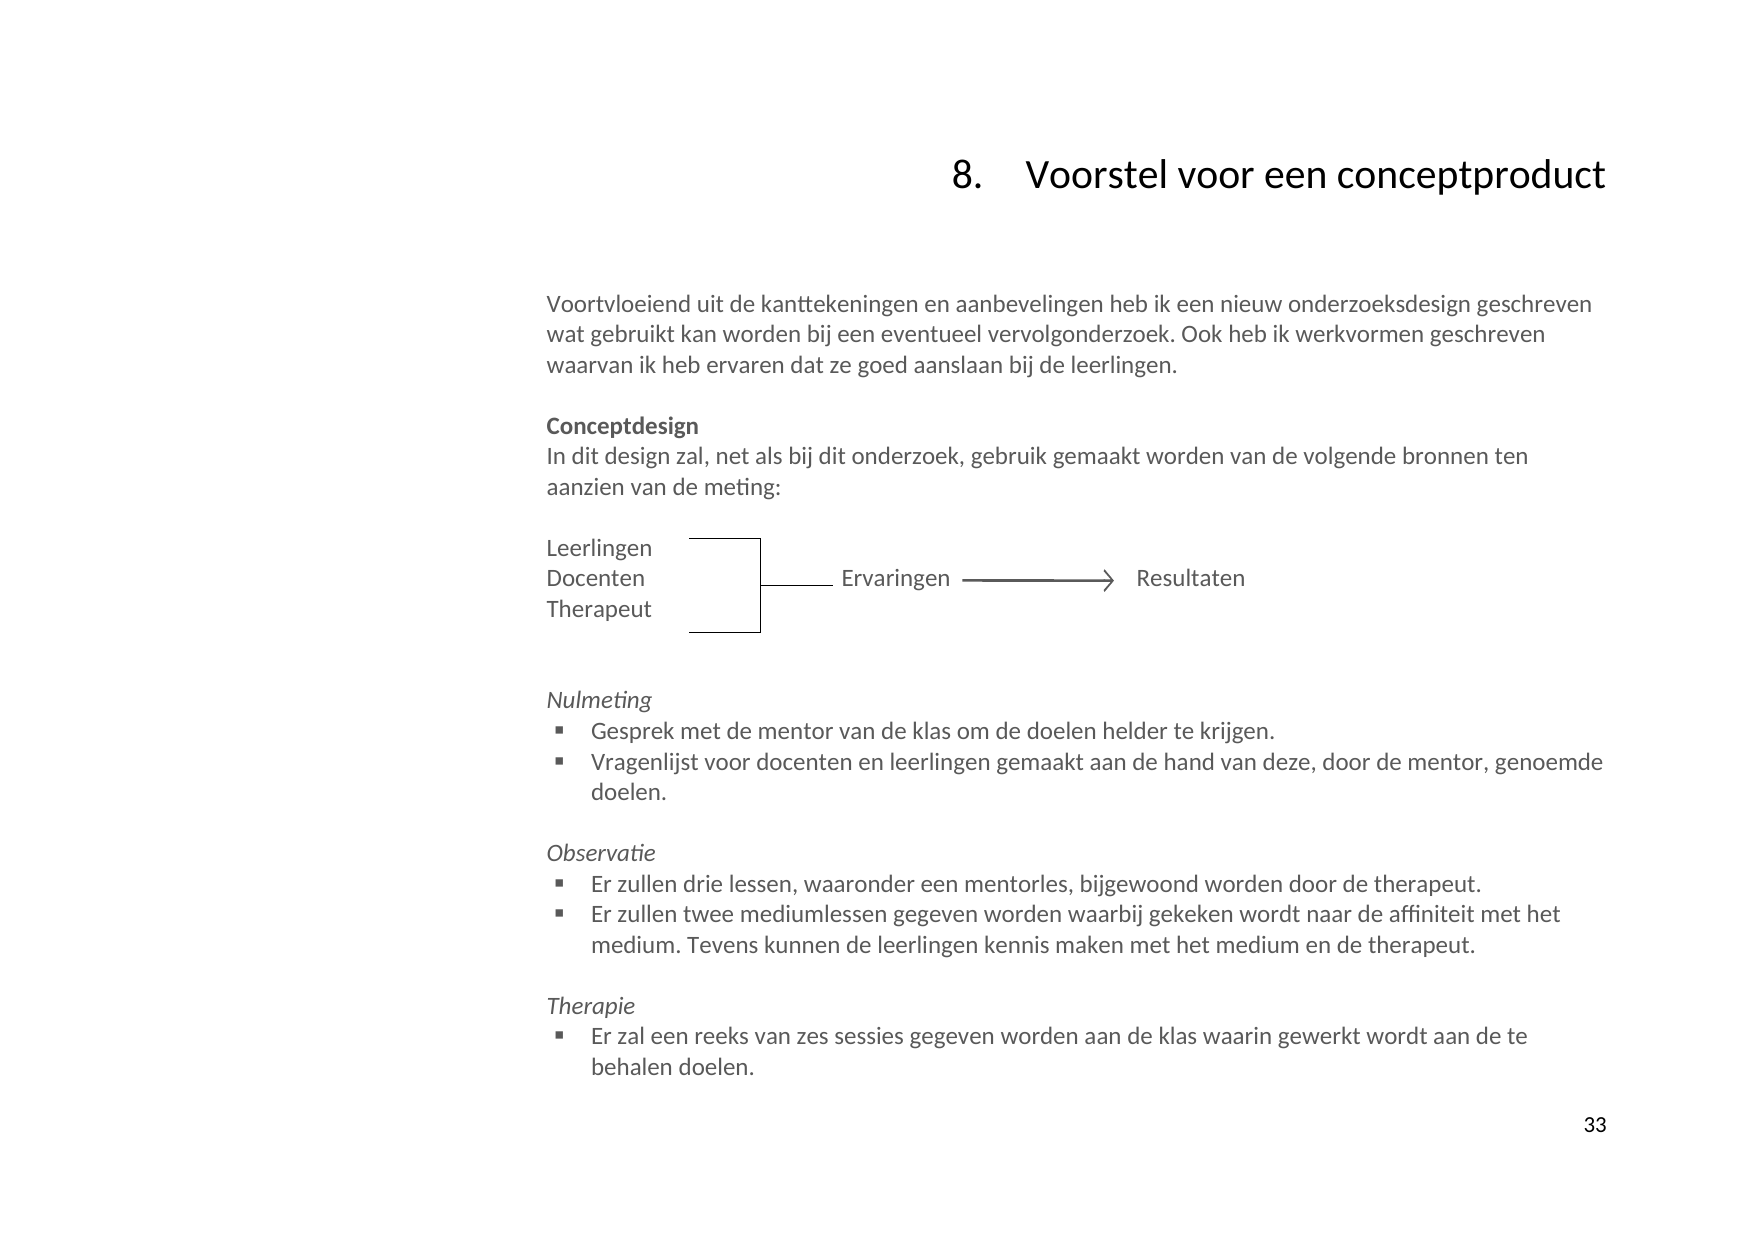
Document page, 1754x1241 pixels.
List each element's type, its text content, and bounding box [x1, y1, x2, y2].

text 8. Voorstel voor een conceptproduct [694, 148, 1606, 198]
text Docenten Ervaringen Resultaten Therapeut [761, 563, 1606, 624]
list Er zullen drie lessen, waaronder een mentorles, bijgewoond worden door de therapeut. [553, 868, 1606, 898]
text Voortvloeiend uit de kanttekeningen en aanbevelingen heb ik een nieuw onderzoeksdesign geschreven wat gebruikt kan worden bij een eventueel vervolgonderzoek. Ook heb ik werkvormen geschreven waarvan ik heb ervaren dat ze goed aanslaan bij de leerlingen. [546, 288, 1606, 379]
list Vragenlijst voor docenten en leerlingen gemaakt aan de hand van deze, door de mentor, genoemde doelen. [553, 746, 1606, 807]
text Conceptdesign [546, 410, 1606, 441]
list Gesprek met de mentor van de klas om de doelen helder te krijgen. [553, 715, 1606, 746]
text Leerlingen [546, 532, 1606, 563]
text Observatie [546, 837, 1606, 868]
text Nulmeting [546, 685, 1606, 715]
list Er zal een reeks van zes sessies gegeven worden aan de klas waarin gewerkt wordt aan de te behalen doelen. [553, 1020, 1606, 1081]
text In dit design zal, net als bij dit onderzoek, gebruik gemaakt worden van de volgende bronnen ten aanzien van de meting: [546, 441, 1606, 502]
text Docenten Ervaringen Resultaten Therapeut [546, 563, 760, 624]
text Therapie [546, 990, 1606, 1020]
list Er zullen twee mediumlessen gegeven worden waarbij gekeken wordt naar de affiniteit met het medium. Tevens kunnen de leerlingen kennis maken met het medium en de therapeut. [553, 898, 1606, 959]
